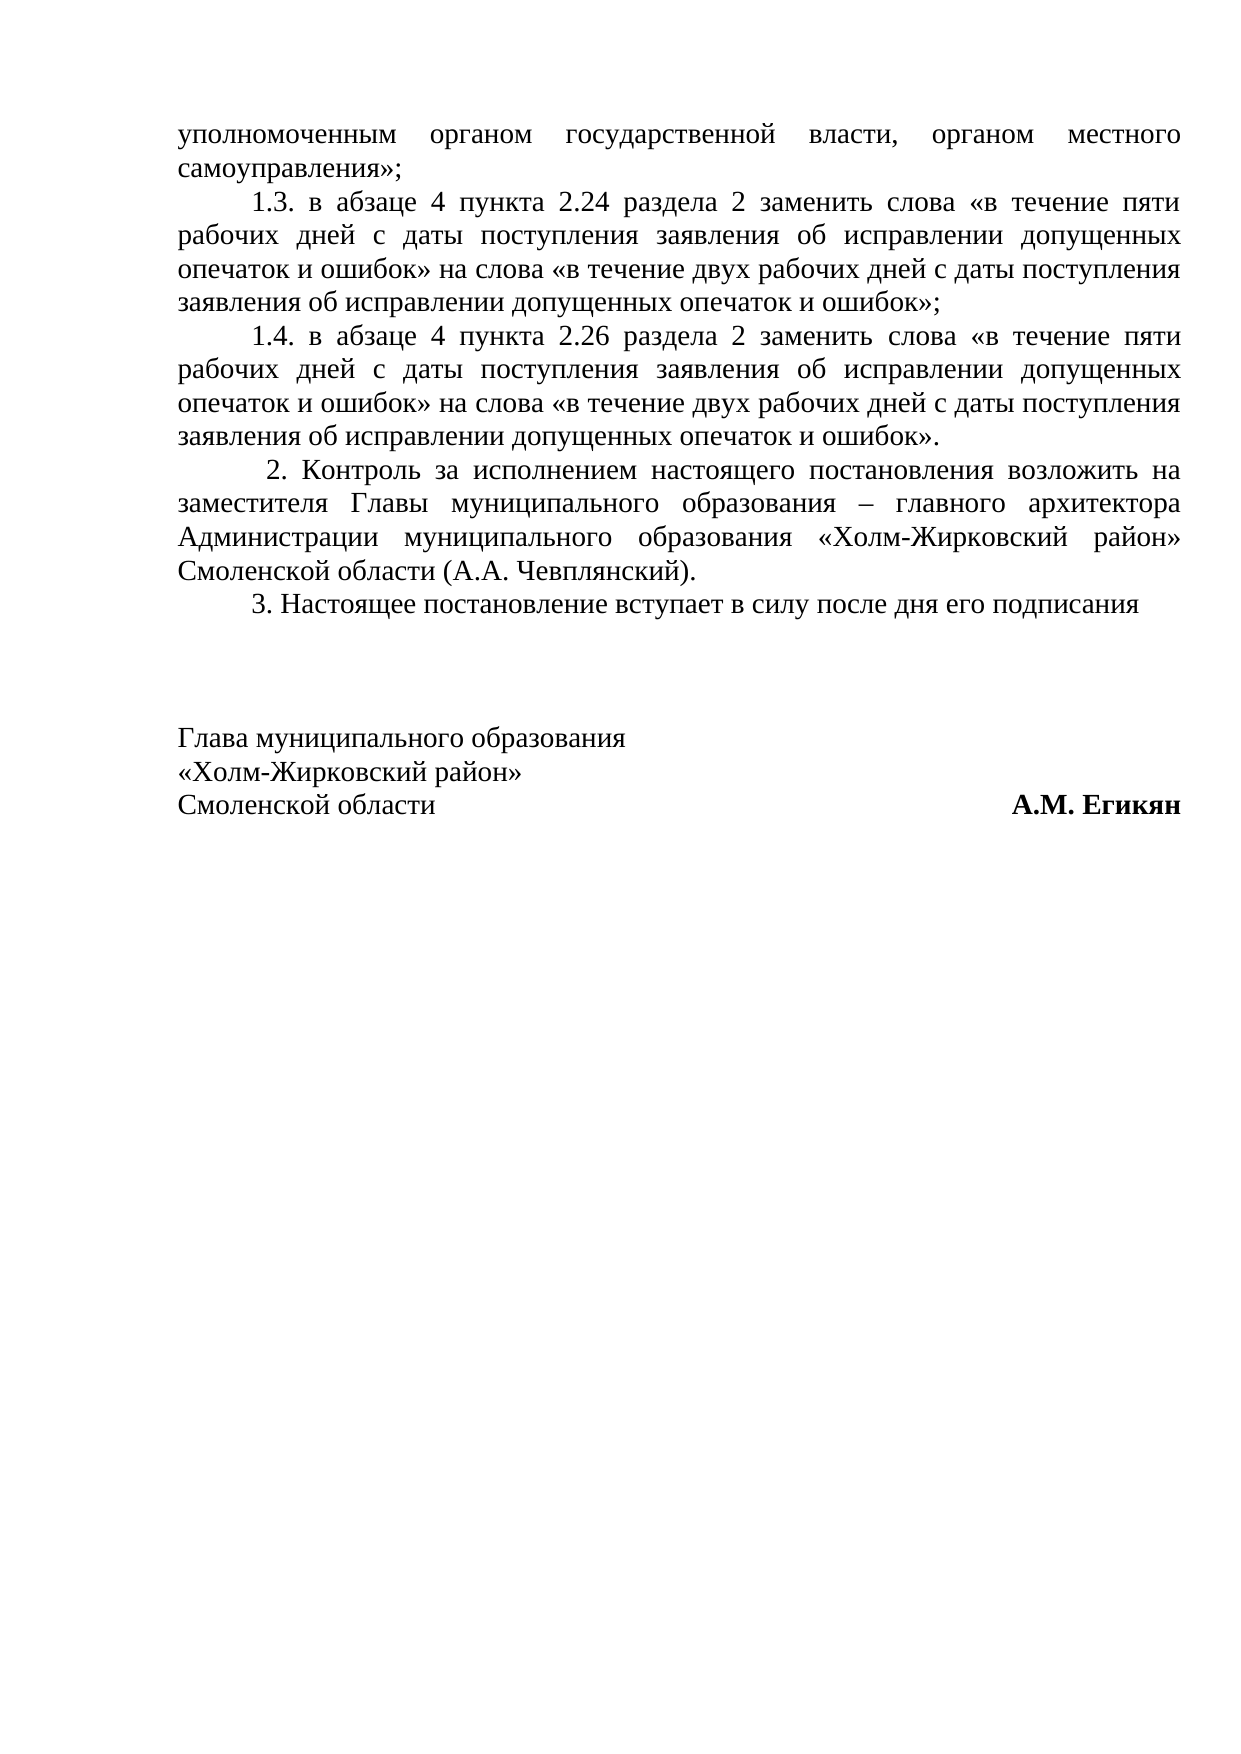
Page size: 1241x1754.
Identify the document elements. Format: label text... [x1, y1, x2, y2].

text 1.4. в абзаце 4 пункта 2.26 раздела 2 заменить слова «в течение пяти рабочих дней с даты поступления заявления об исправлении допущенных опечаток и ошибок» на слова «в течение двух рабочих дней с даты поступления заявления об исправлении допущенных опечаток и ошибок». [177, 318, 1182, 452]
text 2. Контроль за исполнением настоящего постановления возложить на заместителя Главы муниципального образования – главного архитектора Администрации муниципального образования «Холм-Жирковский район» Смоленской области (А.А. Чевплянский). [177, 452, 1182, 586]
text Смоленской области А.М. Егикян [177, 787, 1182, 821]
text 3. Настоящее постановление вступает в силу после дня его подписания [177, 586, 1182, 620]
text Глава муниципального образования [177, 720, 1182, 754]
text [177, 117, 1182, 184]
text 1.3. в абзаце 4 пункта 2.24 раздела 2 заменить слова «в течение пяти рабочих дней с даты поступления заявления об исправлении допущенных опечаток и ошибок» на слова «в течение двух рабочих дней с даты поступления заявления об исправлении допущенных опечаток и ошибок»; [177, 184, 1182, 318]
text «Холм-Жирковский район» [177, 754, 1182, 787]
